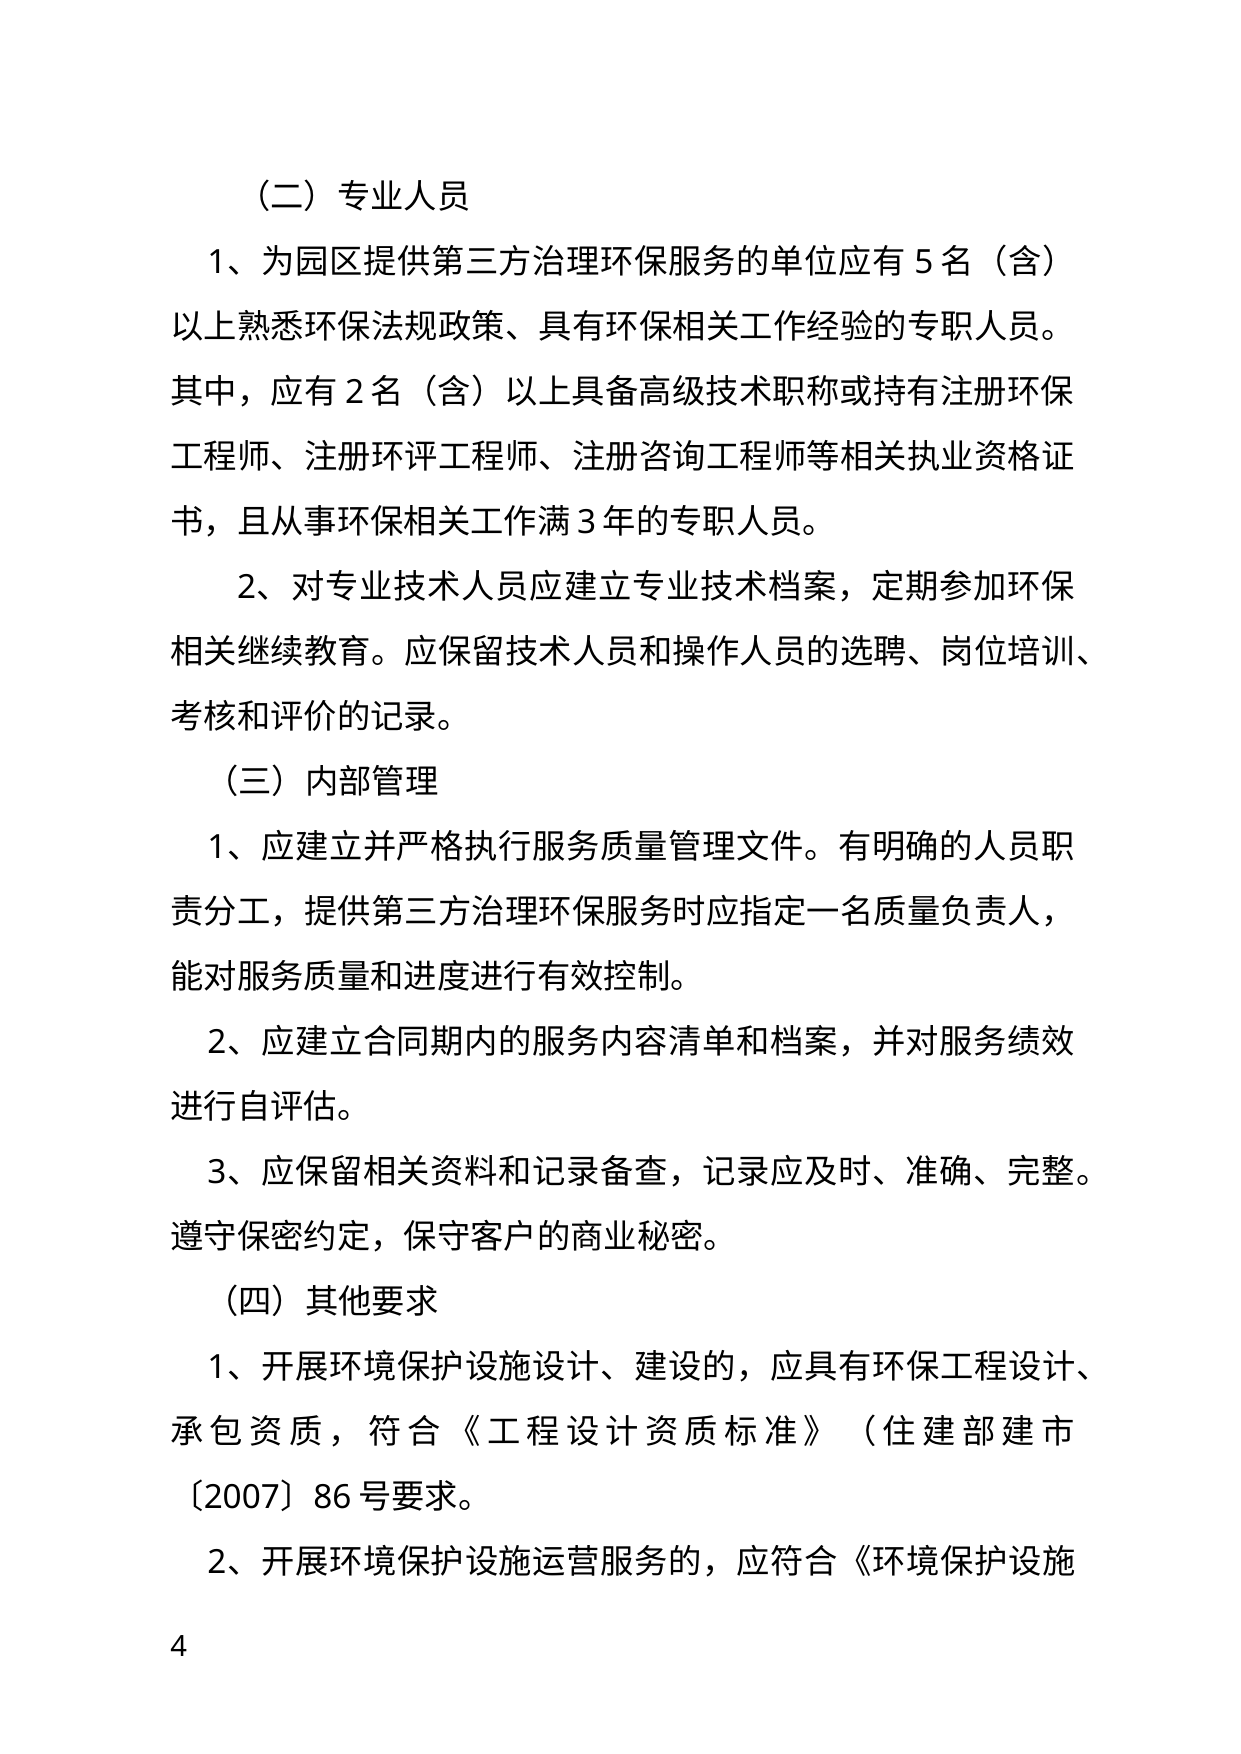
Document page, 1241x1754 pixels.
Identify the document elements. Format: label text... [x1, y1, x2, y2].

text （二）专业人员 1、为园区提供第三方治理环保服务的单位应有5名（含）以上熟悉环保法规政策、具有环保相关工作经验的专职人员。其中，应有2名（含）以上具备高级技术职称或持有注册环保工程师、注册环评工程师、注册咨询工程师等相关执业资格证书，且从事环保相关工作满3年的专职人员。 [170, 162, 1076, 552]
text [170, 552, 1076, 1592]
